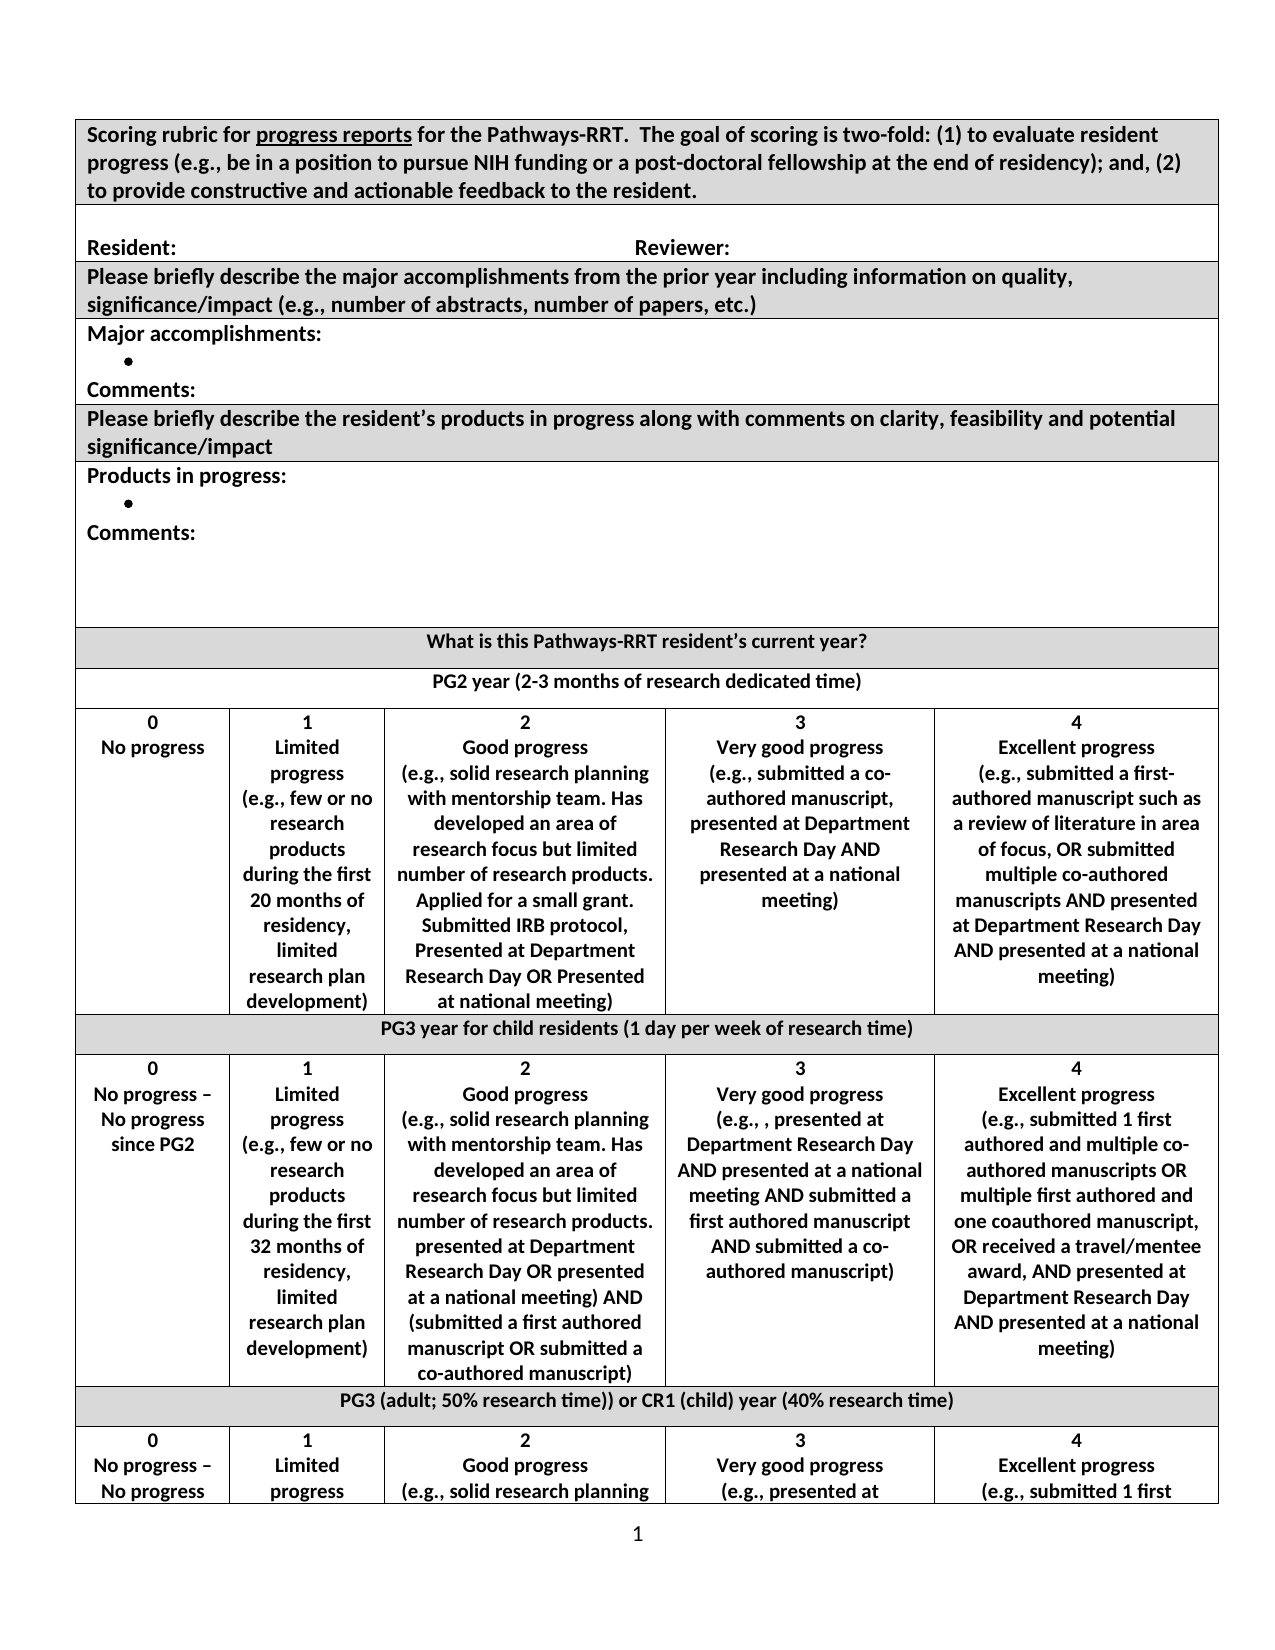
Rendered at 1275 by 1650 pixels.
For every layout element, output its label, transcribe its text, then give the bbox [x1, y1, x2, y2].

table_cell 3 Very good progress (e.g., , presented at Department Research Day AND presented at a national meeting AND submitted a first authored manuscript AND submitted a co-authored manuscript) [666, 1055, 934, 1386]
table_cell PG2 year (2-3 months of research dedicated time) [76, 669, 1218, 708]
table_cell 4 Excellent progress (e.g., submitted a first-authored manuscript such as a review of literature in area of focus, OR submitted multiple co-authored manuscripts AND presented at Department Research Day AND presented at a national meeting) [935, 709, 1218, 1014]
table_cell What is this Pathways-RRT resident’s current year? [76, 628, 1218, 668]
table_cell Please briefly describe the resident’s products in progress along with comments on clarity, feasibility and potential significance/impact [76, 405, 1218, 461]
table_cell 3 Very good progress (e.g., submitted a co-authored manuscript, presented at Department Research Day AND presented at a national meeting) [666, 709, 934, 1014]
table_cell 0 No progress – No progress since PG2 [76, 1055, 229, 1386]
table_cell 1 Limited progress (e.g., few or no research products during the first 20 months of residency, limited research plan development) [230, 709, 384, 1014]
table_cell 0 No progress [76, 709, 229, 1014]
table_cell Please briefly describe the major accomplishments from the prior year including information on quality, significance/impact (e.g., number of abstracts, number of papers, etc.) [76, 262, 1218, 318]
table_header Scoring rubric for progress reports for the Pathways-RRT. The goal of scoring is two-fold: (1) to evaluate resident progress (e.g., be in a position to pursue NIH funding or a post-doctoral fellowship at the end of residency); and, (2) to provide constructive and actionable feedback to the resident. [76, 120, 1218, 204]
table_cell Major accomplishments: Comments: [76, 319, 1218, 403]
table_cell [385, 1427, 665, 1503]
table_cell Products in progress: Comments: [76, 462, 1218, 627]
table_cell 1 Limited progress (e.g., few or no research products during the first 32 months of residency, limited research plan development) [230, 1055, 384, 1386]
table_cell PG3 (adult; 50% research time)) or CR1 (child) year (40% research time) [76, 1387, 1218, 1426]
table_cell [76, 1427, 229, 1503]
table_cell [935, 1427, 1218, 1503]
table_cell PG3 year for child residents (1 day per week of research time) [76, 1015, 1218, 1054]
table_cell 2 Good progress (e.g., solid research planning with mentorship team. Has developed an area of research focus but limited number of research products. Applied for a small grant. Submitted IRB protocol, Presented at Department Research Day OR Presented at national meeting) [385, 709, 665, 1014]
table_cell 2 Good progress (e.g., solid research planning with mentorship team. Has developed an area of research focus but limited number of research products. presented at Department Research Day OR presented at a national meeting) AND (submitted a first authored manuscript OR submitted a co-authored manuscript) [385, 1055, 665, 1386]
table_cell Resident: Reviewer: [76, 205, 1218, 261]
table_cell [666, 1427, 934, 1503]
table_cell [230, 1427, 384, 1503]
